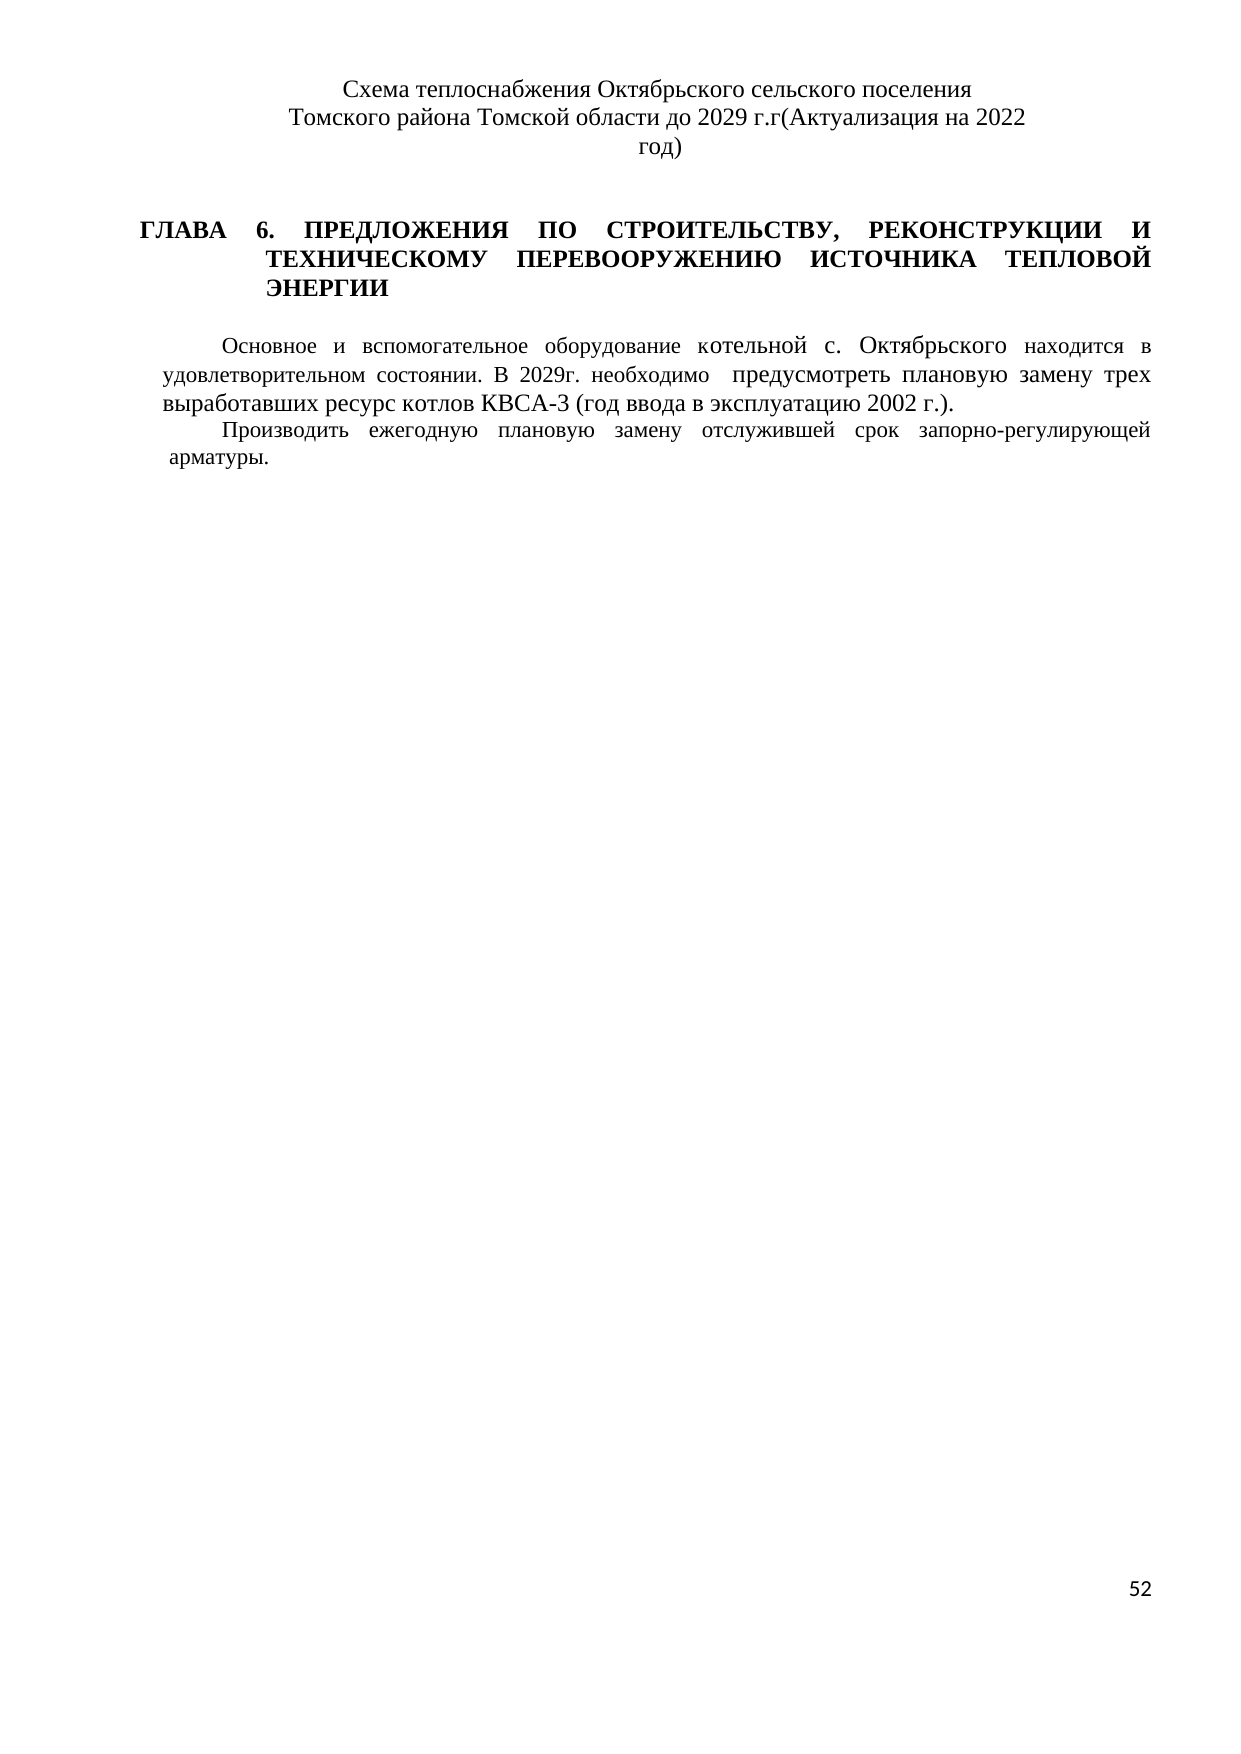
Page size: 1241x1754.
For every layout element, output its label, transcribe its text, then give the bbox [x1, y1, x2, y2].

text ГЛАВА 6. ПРЕДЛОЖЕНИЯ ПО СТРОИТЕЛЬСТВУ, РЕКОНСТРУКЦИИ И ТЕХНИЧЕСКОМУ ПЕРЕВООРУЖЕНИЮ ИСТОЧНИКА ТЕПЛОВОЙ ЭНЕРГИИ [139, 215, 1152, 301]
text Основное и вспомогательное оборудование котельной с. Октябрьского находится в удовлетворительном состоянии. В 2029г. необходимо предусмотреть плановую замену трех выработавших ресурс котлов КВСА-3 (год ввода в эксплуатацию 2002 г.). [162, 330, 1152, 416]
text Производить ежегодную плановую замену отслужившей срок запорно-регулирующей арматуры. [169, 416, 1152, 469]
